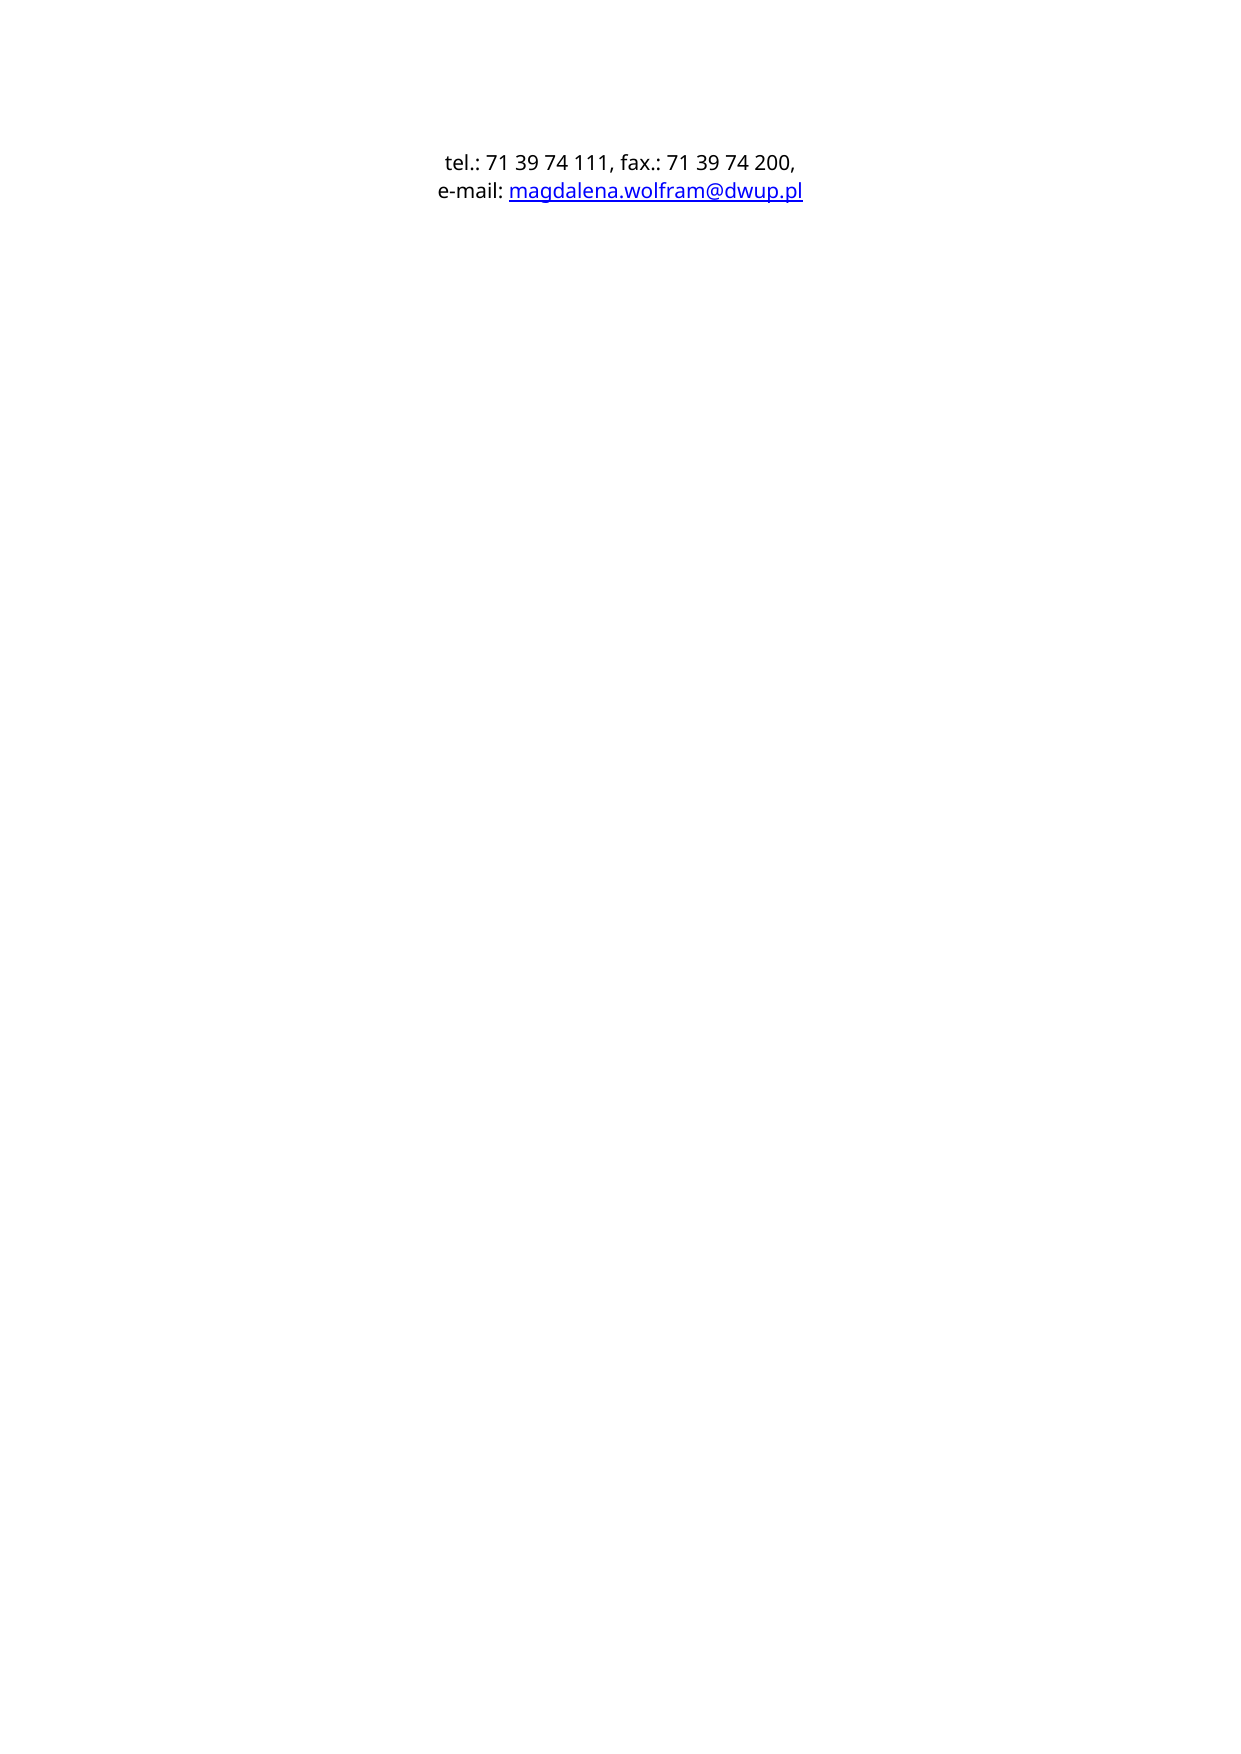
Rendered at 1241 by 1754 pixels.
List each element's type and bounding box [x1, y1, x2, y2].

text [148, 148, 1093, 204]
